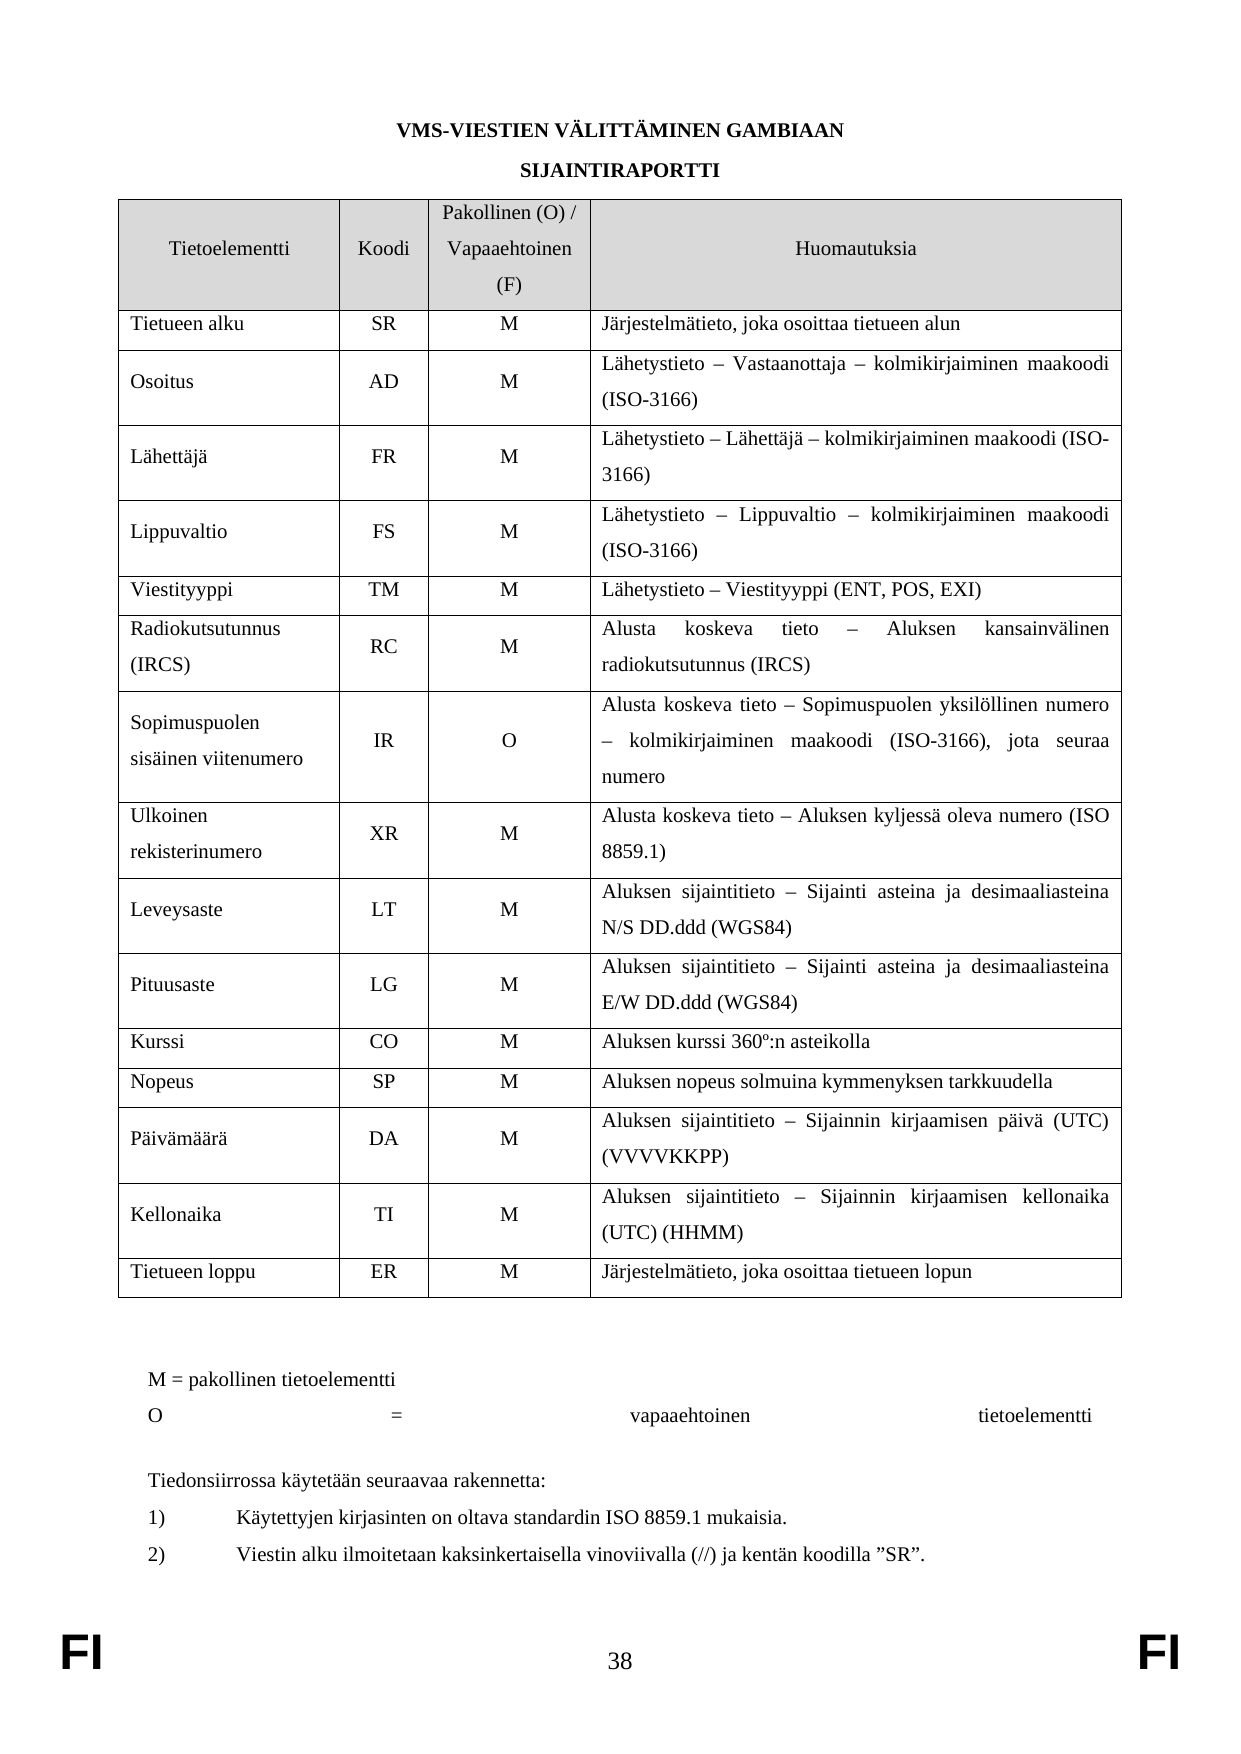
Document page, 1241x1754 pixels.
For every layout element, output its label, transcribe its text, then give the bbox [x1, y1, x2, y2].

table_cell LT [340, 879, 428, 953]
table_cell Tietueen alku [119, 311, 339, 349]
table_cell Radiokutsutunnus (IRCS) [119, 616, 339, 691]
table_cell IR [340, 692, 428, 802]
table_cell M [429, 311, 590, 349]
table_cell M [429, 803, 590, 877]
table_cell SR [340, 311, 428, 349]
table_cell Aluksen sijaintitieto – Sijainnin kirjaamisen päivä (UTC) (VVVVKKPP) [591, 1108, 1121, 1182]
table_cell TI [340, 1184, 428, 1258]
table_cell Lähettäjä [119, 426, 339, 500]
text 2) Viestin alku ilmoitetaan kaksinkertaisella vinoviivalla (//) ja kentän koodilla ”SR”. [148, 1541, 1093, 1566]
table_cell Järjestelmätieto, joka osoittaa tietueen lopun [591, 1259, 1121, 1297]
table_cell Alusta koskeva tieto – Aluksen kansainvälinen radiokutsutunnus (IRCS) [591, 616, 1121, 691]
table_cell AD [340, 351, 428, 425]
table_cell Lähetystieto – Vastaanottaja – kolmikirjaiminen maakoodi (ISO-3166) [591, 351, 1121, 425]
table_cell Lähetystieto – Viestityyppi (ENT, POS, EXI) [591, 577, 1121, 615]
text Tiedonsiirrossa käytetään seuraavaa rakennetta: [148, 1468, 1093, 1492]
table_cell M [429, 577, 590, 615]
table_cell Kellonaika [119, 1184, 339, 1258]
table_cell M [429, 1029, 590, 1068]
table_header Koodi [340, 200, 428, 310]
table_cell ER [340, 1259, 428, 1297]
table_cell Kurssi [119, 1029, 339, 1068]
table_cell XR [340, 803, 428, 877]
table_cell Aluksen kurssi 360º:n asteikolla [591, 1029, 1121, 1068]
table_cell M [429, 954, 590, 1028]
table_cell Viestityyppi [119, 577, 339, 615]
table_cell RC [340, 616, 428, 691]
table_cell Pituusaste [119, 954, 339, 1028]
table_cell M [429, 351, 590, 425]
table_cell Nopeus [119, 1069, 339, 1107]
table_cell DA [340, 1108, 428, 1182]
table_cell M [429, 501, 590, 576]
table_cell FS [340, 501, 428, 576]
table_cell Lähetystieto – Lippuvaltio – kolmikirjaiminen maakoodi (ISO-3166) [591, 501, 1121, 576]
table_cell M [429, 616, 590, 691]
table_cell Ulkoinen rekisterinumero [119, 803, 339, 877]
table_cell CO [340, 1029, 428, 1068]
table_cell Järjestelmätieto, joka osoittaa tietueen alun [591, 311, 1121, 349]
text VMS-VIESTIEN VÄLITTÄMINEN GAMBIAAN [148, 118, 1093, 142]
text O = vapaaehtoinen tietoelementti [148, 1403, 1093, 1456]
table_cell Lippuvaltio [119, 501, 339, 576]
table_cell M [429, 1259, 590, 1297]
table_cell Leveysaste [119, 879, 339, 953]
text 1) Käytettyjen kirjasinten on oltava standardin ISO 8859.1 mukaisia. [148, 1505, 1093, 1529]
table_cell M [429, 1069, 590, 1107]
text M = pakollinen tietoelementti [148, 1366, 1093, 1391]
table_cell Sopimuspuolen sisäinen viitenumero [119, 692, 339, 802]
table_cell TM [340, 577, 428, 615]
table_cell LG [340, 954, 428, 1028]
table_cell Aluksen sijaintitieto – Sijainnin kirjaamisen kellonaika (UTC) (HHMM) [591, 1184, 1121, 1258]
table_cell SP [340, 1069, 428, 1107]
table_cell Tietueen loppu [119, 1259, 339, 1297]
table_cell Päivämäärä [119, 1108, 339, 1182]
table_cell M [429, 1184, 590, 1258]
table_cell Alusta koskeva tieto – Aluksen kyljessä oleva numero (ISO 8859.1) [591, 803, 1121, 877]
table_cell FR [340, 426, 428, 500]
table_cell M [429, 426, 590, 500]
table_cell M [429, 879, 590, 953]
table_cell Lähetystieto – Lähettäjä – kolmikirjaiminen maakoodi (ISO-3166) [591, 426, 1121, 500]
table_cell Alusta koskeva tieto – Sopimuspuolen yksilöllinen numero – kolmikirjaiminen maakoodi (ISO-3166), jota seuraa numero [591, 692, 1121, 802]
table_header Tietoelementti [119, 200, 339, 310]
table_cell Aluksen sijaintitieto – Sijainti asteina ja desimaaliasteina N/S DD.ddd (WGS84) [591, 879, 1121, 953]
table_header Huomautuksia [591, 200, 1121, 310]
table_cell M [429, 1108, 590, 1182]
table_cell Aluksen nopeus solmuina kymmenyksen tarkkuudella [591, 1069, 1121, 1107]
table_cell O [429, 692, 590, 802]
text SIJAINTIRAPORTTI [148, 158, 1093, 182]
table_cell Osoitus [119, 351, 339, 425]
table_header Pakollinen (O) / Vapaaehtoinen (F) [429, 200, 590, 310]
table_cell Aluksen sijaintitieto – Sijainti asteina ja desimaaliasteina E/W DD.ddd (WGS84) [591, 954, 1121, 1028]
